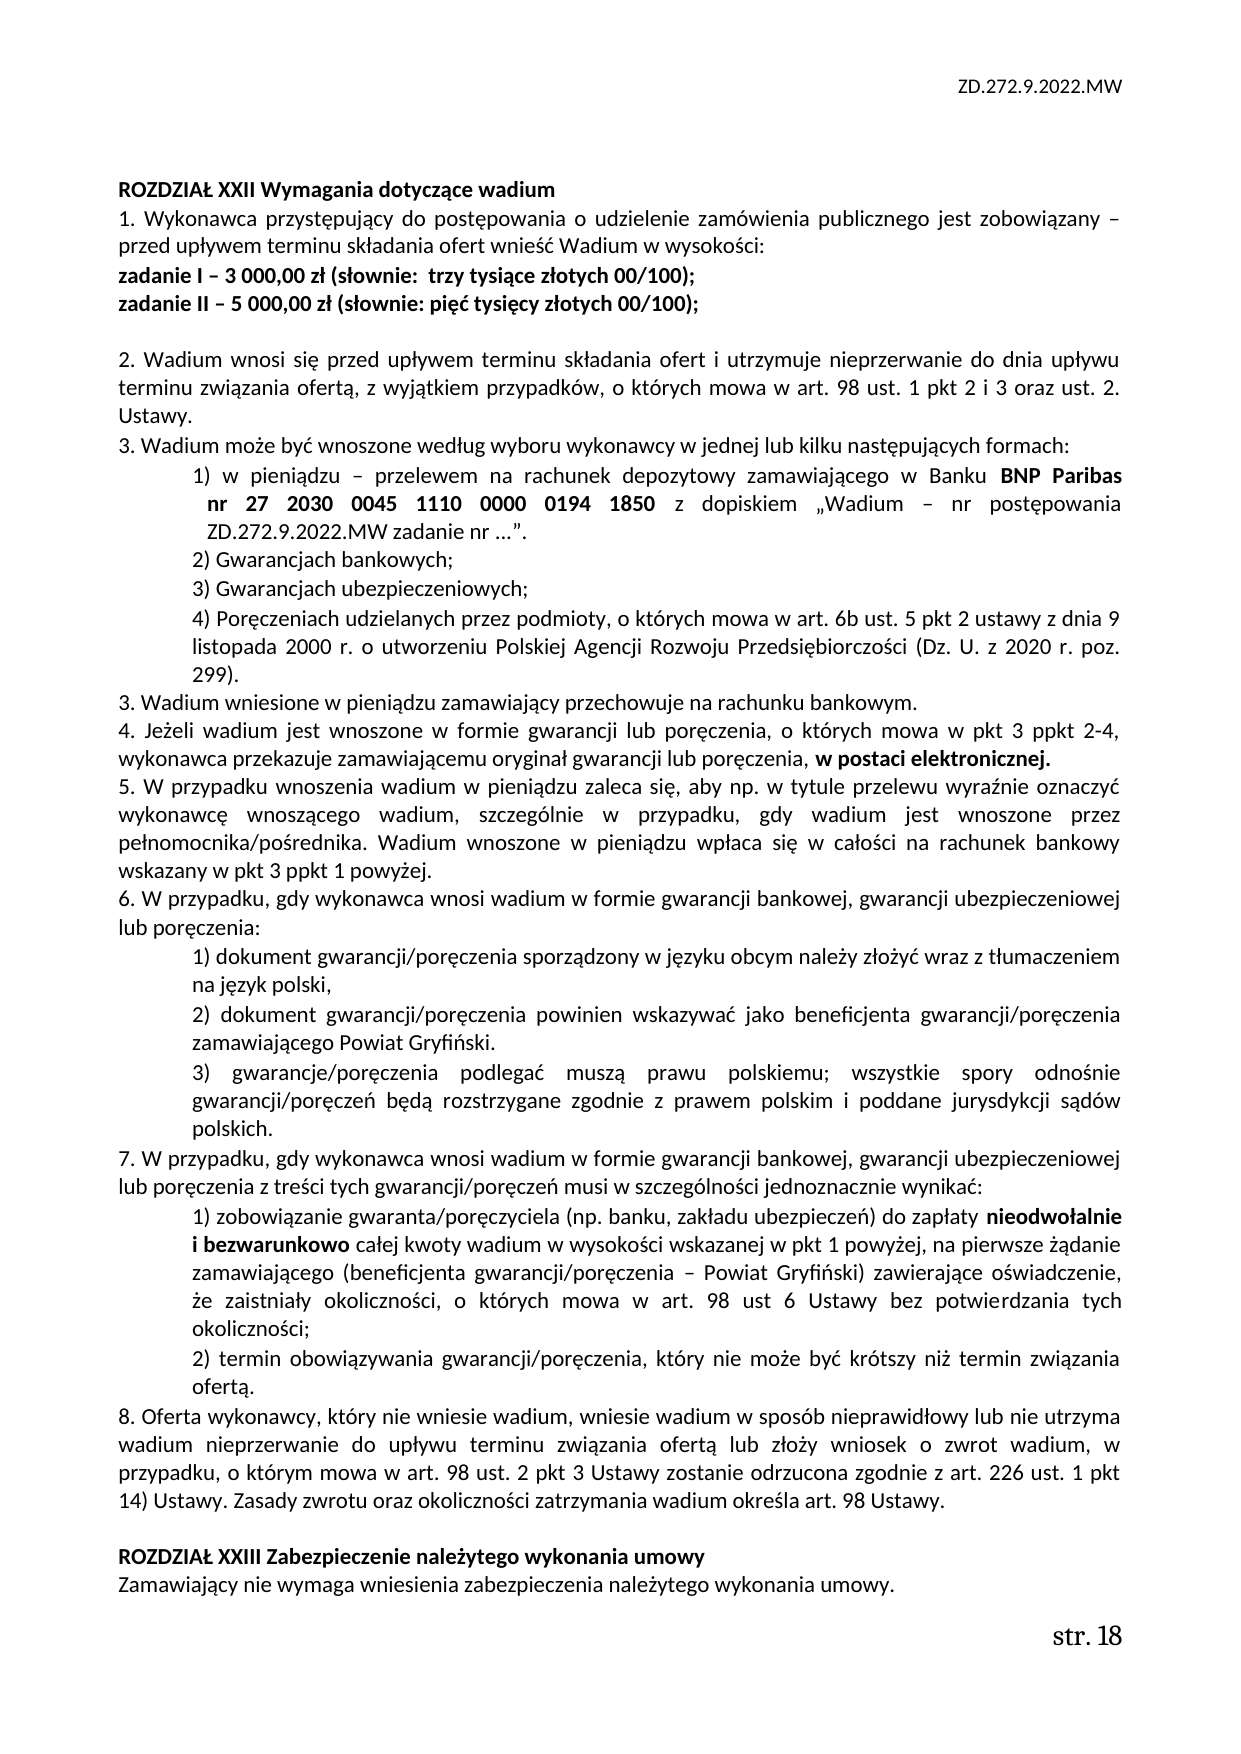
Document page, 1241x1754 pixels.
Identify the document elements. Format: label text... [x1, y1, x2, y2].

text 2) termin obowiązywania gwarancji/poręczenia, który nie może być krótszy niż termin związania ofertą. [192, 1344, 1122, 1400]
text ROZDZIAŁ XXII Wymagania dotyczące wadium [118, 176, 1122, 204]
text 6. W przypadku, gdy wykonawca wnosi wadium w formie gwarancji bankowej, gwarancji ubezpieczeniowej lub poręczenia: [118, 884, 1122, 941]
text 3. Wadium może być wnoszone według wyboru wykonawcy w jednej lub kilku następujących formach: [118, 431, 1122, 459]
text zadanie II – 5 000,00 zł (słownie: pięć tysięcy złotych 00/100); [118, 289, 1122, 317]
text 1) w pieniądzu – przelewem na rachunek depozytowy zamawiającego w Banku BNP Paribas nr 27 2030 0045 1110 0000 0194 1850 z dopiskiem „Wadium – nr postępowania ZD.272.9.2022.MW zadanie nr ...”. [192, 461, 1122, 545]
text 3) gwarancje/poręczenia podlegać muszą prawu polskiemu; wszystkie spory odnośnie gwarancji/poręczeń będą rozstrzygane zgodnie z prawem polskim i poddane jurysdykcji sądów polskich. [192, 1058, 1122, 1142]
text zadanie I – 3 000,00 zł (słownie: trzy tysiące złotych 00/100); [118, 261, 1122, 289]
text 2) Gwarancjach bankowych; [118, 545, 1122, 573]
text 7. W przypadku, gdy wykonawca wnosi wadium w formie gwarancji bankowej, gwarancji ubezpieczeniowej lub poręczenia z treści tych gwarancji/poręczeń musi w szczególności jednoznacznie wynikać: [118, 1144, 1122, 1200]
text 1) zobowiązanie gwaranta/poręczyciela (np. banku, zakładu ubezpieczeń) do zapłaty nieodwołalnie i bezwarunkowo całej kwoty wadium w wysokości wskazanej w pkt 1 powyżej, na pierwsze żądanie zamawiającego (beneficjenta gwarancji/poręczenia – Powiat Gryfiński) zawierające oświadczenie, że zaistniały okoliczności, o których mowa w art. 98 ust 6 Ustawy bez potwierdzania tych okoliczności; [192, 1202, 1122, 1342]
text 3. Wadium wniesione w pieniądzu zamawiający przechowuje na rachunku bankowym. [118, 688, 1122, 716]
text 5. W przypadku wnoszenia wadium w pieniądzu zaleca się, aby np. w tytule przelewu wyraźnie oznaczyć wykonawcę wnoszącego wadium, szczególnie w przypadku, gdy wadium jest wnoszone przez pełnomocnika/pośrednika. Wadium wnoszone w pieniądzu wpłaca się w całości na rachunek bankowy wskazany w pkt 3 ppkt 1 powyżej. [118, 772, 1122, 884]
text 4. Jeżeli wadium jest wnoszone w formie gwarancji lub poręczenia, o których mowa w pkt 3 ppkt 2-4, wykonawca przekazuje zamawiającemu oryginał gwarancji lub poręczenia, w postaci elektronicznej. [118, 716, 1122, 772]
text 8. Oferta wykonawcy, który nie wniesie wadium, wniesie wadium w sposób nieprawidłowy lub nie utrzyma wadium nieprzerwanie do upływu terminu związania ofertą lub złoży wniosek o zwrot wadium, w przypadku, o którym mowa w art. 98 ust. 2 pkt 3 Ustawy zostanie odrzucona zgodnie z art. 226 ust. 1 pkt 14) Ustawy. Zasady zwrotu oraz okoliczności zatrzymania wadium określa art. 98 Ustawy. [118, 1402, 1122, 1514]
text ROZDZIAŁ XXIII Zabezpieczenie należytego wykonania umowy [118, 1542, 1122, 1570]
text 1. Wykonawca przystępujący do postępowania o udzielenie zamówienia publicznego jest zobowiązany – przed upływem terminu składania ofert wnieść Wadium w wysokości: [118, 204, 1122, 260]
text Zamawiający nie wymaga wniesienia zabezpieczenia należytego wykonania umowy. [118, 1570, 1122, 1598]
text 3) Gwarancjach ubezpieczeniowych; [118, 574, 1122, 603]
text 2. Wadium wnosi się przed upływem terminu składania ofert i utrzymuje nieprzerwanie do dnia upływu terminu związania ofertą, z wyjątkiem przypadków, o których mowa w art. 98 ust. 1 pkt 2 i 3 oraz ust. 2. Ustawy. [118, 345, 1122, 429]
text 1) dokument gwarancji/poręczenia sporządzony w języku obcym należy złożyć wraz z tłumaczeniem na język polski, [192, 942, 1122, 998]
text 2) dokument gwarancji/poręczenia powinien wskazywać jako beneficjenta gwarancji/poręczenia zamawiającego Powiat Gryfiński. [192, 1000, 1122, 1056]
text 4) Poręczeniach udzielanych przez podmioty, o których mowa w art. 6b ust. 5 pkt 2 ustawy z dnia 9 listopada 2000 r. o utworzeniu Polskiej Agencji Rozwoju Przedsiębiorczości (Dz. U. z 2020 r. poz. 299). [192, 604, 1122, 688]
